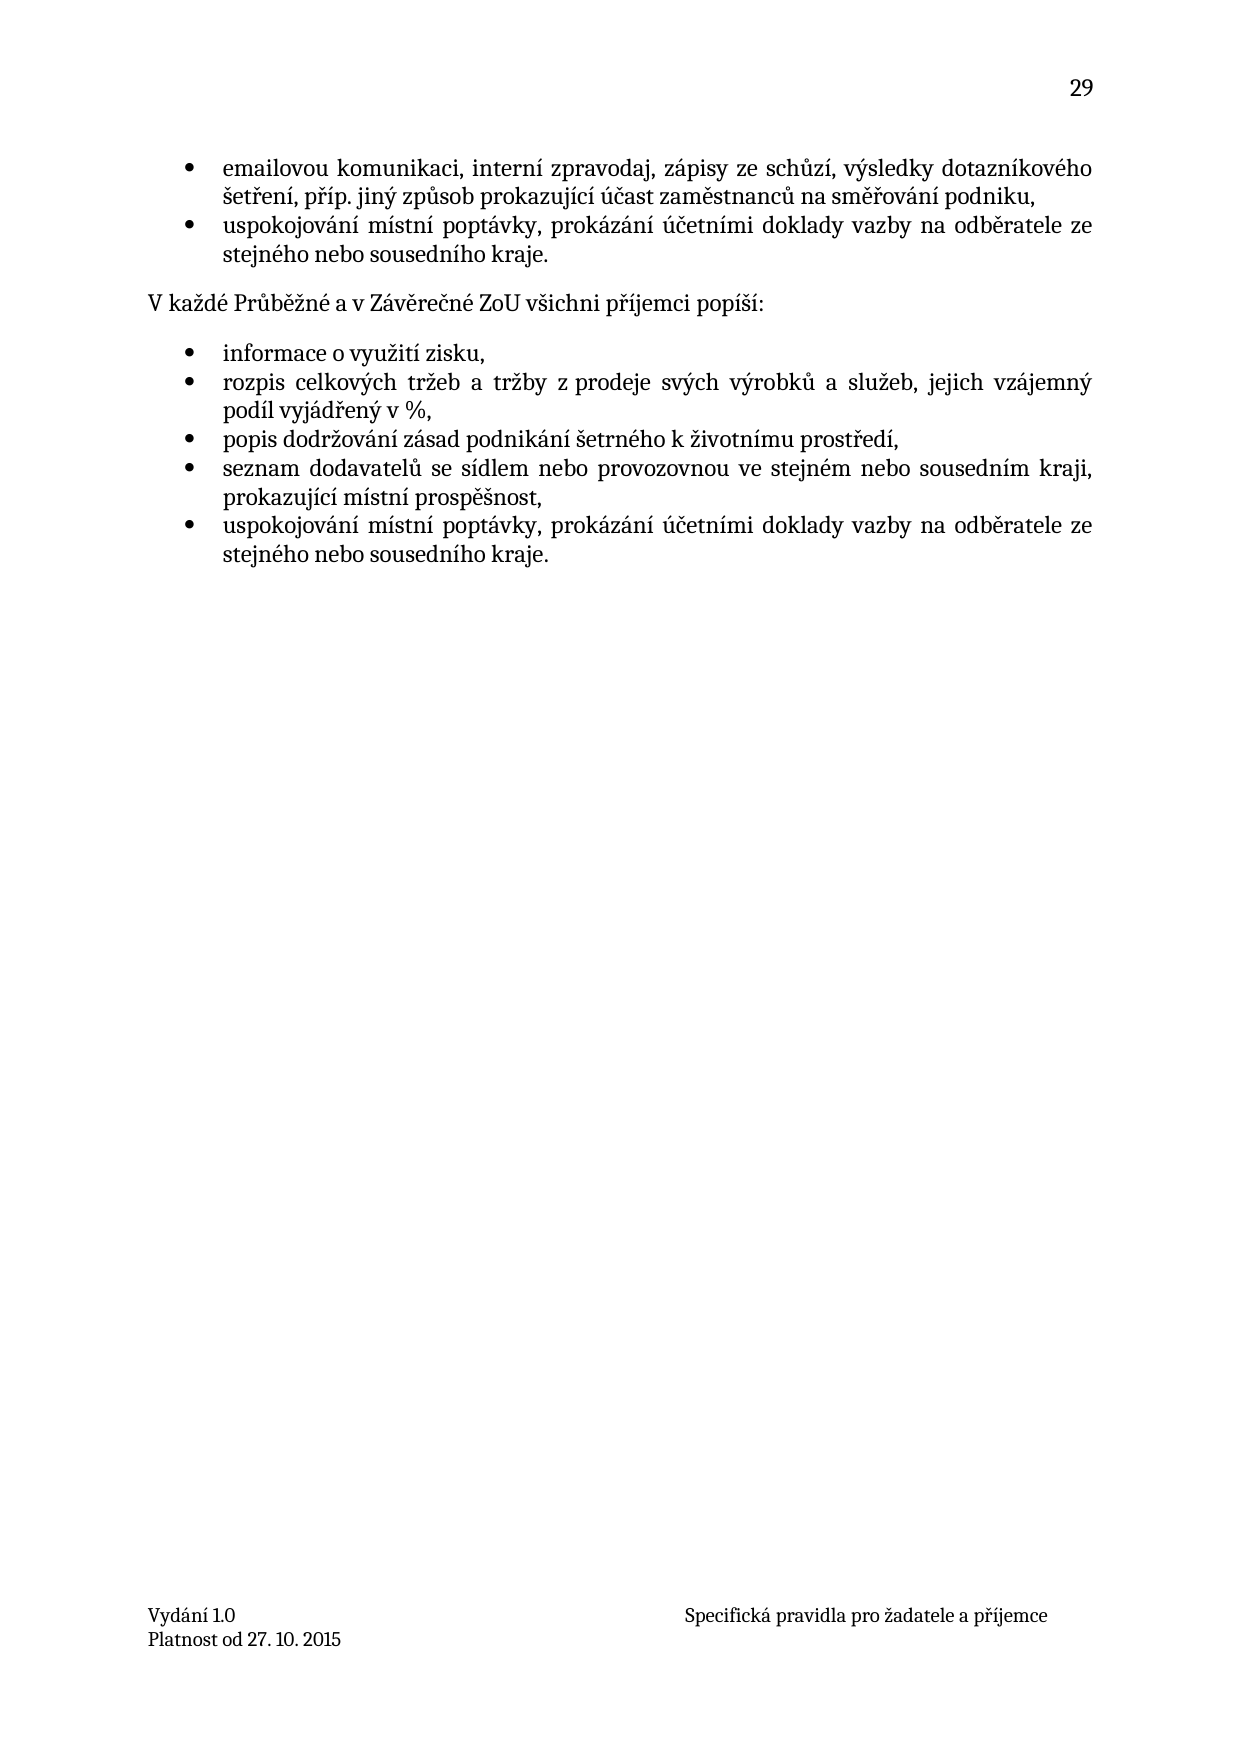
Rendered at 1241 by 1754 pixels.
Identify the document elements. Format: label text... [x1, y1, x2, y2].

list popis dodržování zásad podnikání šetrného k životnímu prostředí, [185, 425, 1093, 454]
list emailovou komunikaci, interní zpravodaj, zápisy ze schůzí, výsledky dotazníkového šetření, příp. jiný způsob prokazující účast zaměstnanců na směřování podniku, [185, 153, 1093, 211]
list rozpis celkových tržeb a tržby z prodeje svých výrobků a služeb, jejich vzájemný podíl vyjádřený v %, [185, 368, 1093, 425]
list uspokojování místní poptávky, prokázání účetními doklady vazby na odběratele ze stejného nebo sousedního kraje. [185, 211, 1093, 268]
list seznam dodavatelů se sídlem nebo provozovnou ve stejném nebo sousedním kraji, prokazující místní prospěšnost, [185, 454, 1093, 511]
list informace o využití zisku, [185, 339, 1093, 368]
list uspokojování místní poptávky, prokázání účetními doklady vazby na odběratele ze stejného nebo sousedního kraje. [185, 511, 1093, 569]
text V každé Průběžné a v Závěrečné ZoU všichni příjemci popíší: [148, 289, 1093, 318]
